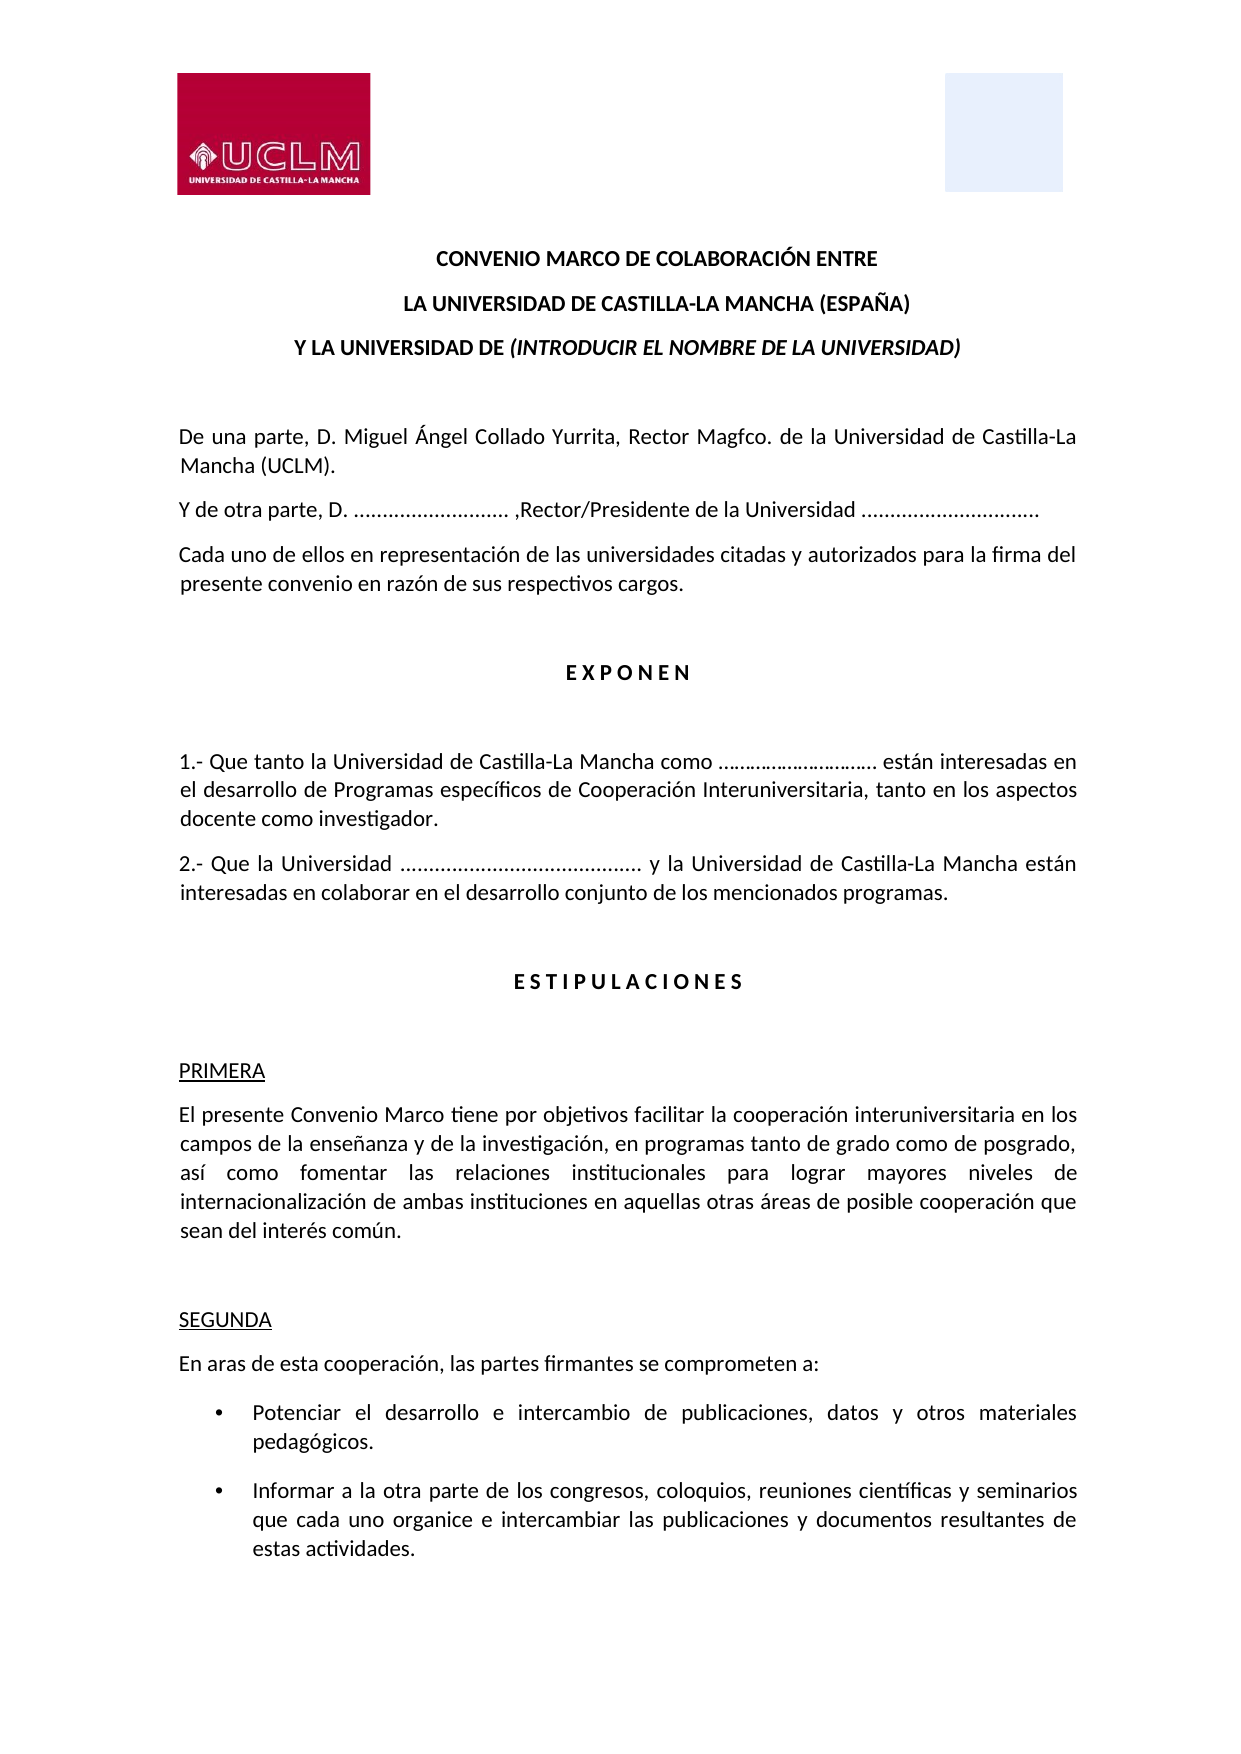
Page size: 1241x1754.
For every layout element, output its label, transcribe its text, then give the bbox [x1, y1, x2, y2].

text Cada uno de ellos en representación de las universidades citadas y autorizados para la firma del presente convenio en razón de sus respectivos cargos. [179, 540, 1079, 597]
list Potenciar el desarrollo e intercambio de publicaciones, datos y otros materiales pedagógicos. [215, 1398, 1079, 1455]
subtitle PRIMERA [179, 1056, 1079, 1084]
text LA UNIVERSIDAD DE CASTILLA-LA MANCHA (ESPAÑA) [403, 289, 1079, 317]
text 2.- Que la Universidad .......................................... y la Universidad de Castilla-La Mancha están interesadas en colaborar en el desarrollo conjunto de los mencionados programas. [179, 849, 1079, 906]
text 1.- Que tanto la Universidad de Castilla-La Mancha como ………………………… están interesadas en el desarrollo de Programas específicos de Cooperación Interuniversitaria, tanto en los aspectos docente como investigador. [179, 747, 1079, 832]
text De una parte, D. Miguel Ángel Collado Yurrita, Rector Magfco. de la Universidad de Castilla-La Mancha (UCLM). [179, 422, 1079, 479]
subtitle E X P O N E N [235, 658, 1020, 686]
subtitle CONVENIO MARCO DE COLABORACIÓN ENTRE [235, 244, 1079, 272]
text En aras de esta cooperación, las partes firmantes se comprometen a: [179, 1349, 1079, 1377]
picture [177, 73, 371, 195]
text Y LA UNIVERSIDAD DE (INTRODUCIR EL NOMBRE DE LA UNIVERSIDAD) [177, 333, 1078, 361]
text Y de otra parte, D. ........................... ,Rector/Presidente de la Universidad ............................... [179, 496, 1079, 524]
subtitle E S T I P U L A C I O N E S [235, 967, 1020, 995]
subtitle SEGUNDA [179, 1305, 1079, 1333]
text El presente Convenio Marco tiene por objetivos facilitar la cooperación interuniversitaria en los campos de la enseñanza y de la investigación, en programas tanto de grado como de posgrado, así como fomentar las relaciones institucionales para lograr mayores niveles de internacionalización de ambas instituciones en aquellas otras áreas de posible cooperación que sean del interés común. [179, 1100, 1079, 1244]
list Informar a la otra parte de los congresos, coloquios, reuniones científicas y seminarios que cada uno organice e intercambiar las publicaciones y documentos resultantes de estas actividades. [215, 1476, 1079, 1562]
picture [945, 73, 1063, 192]
